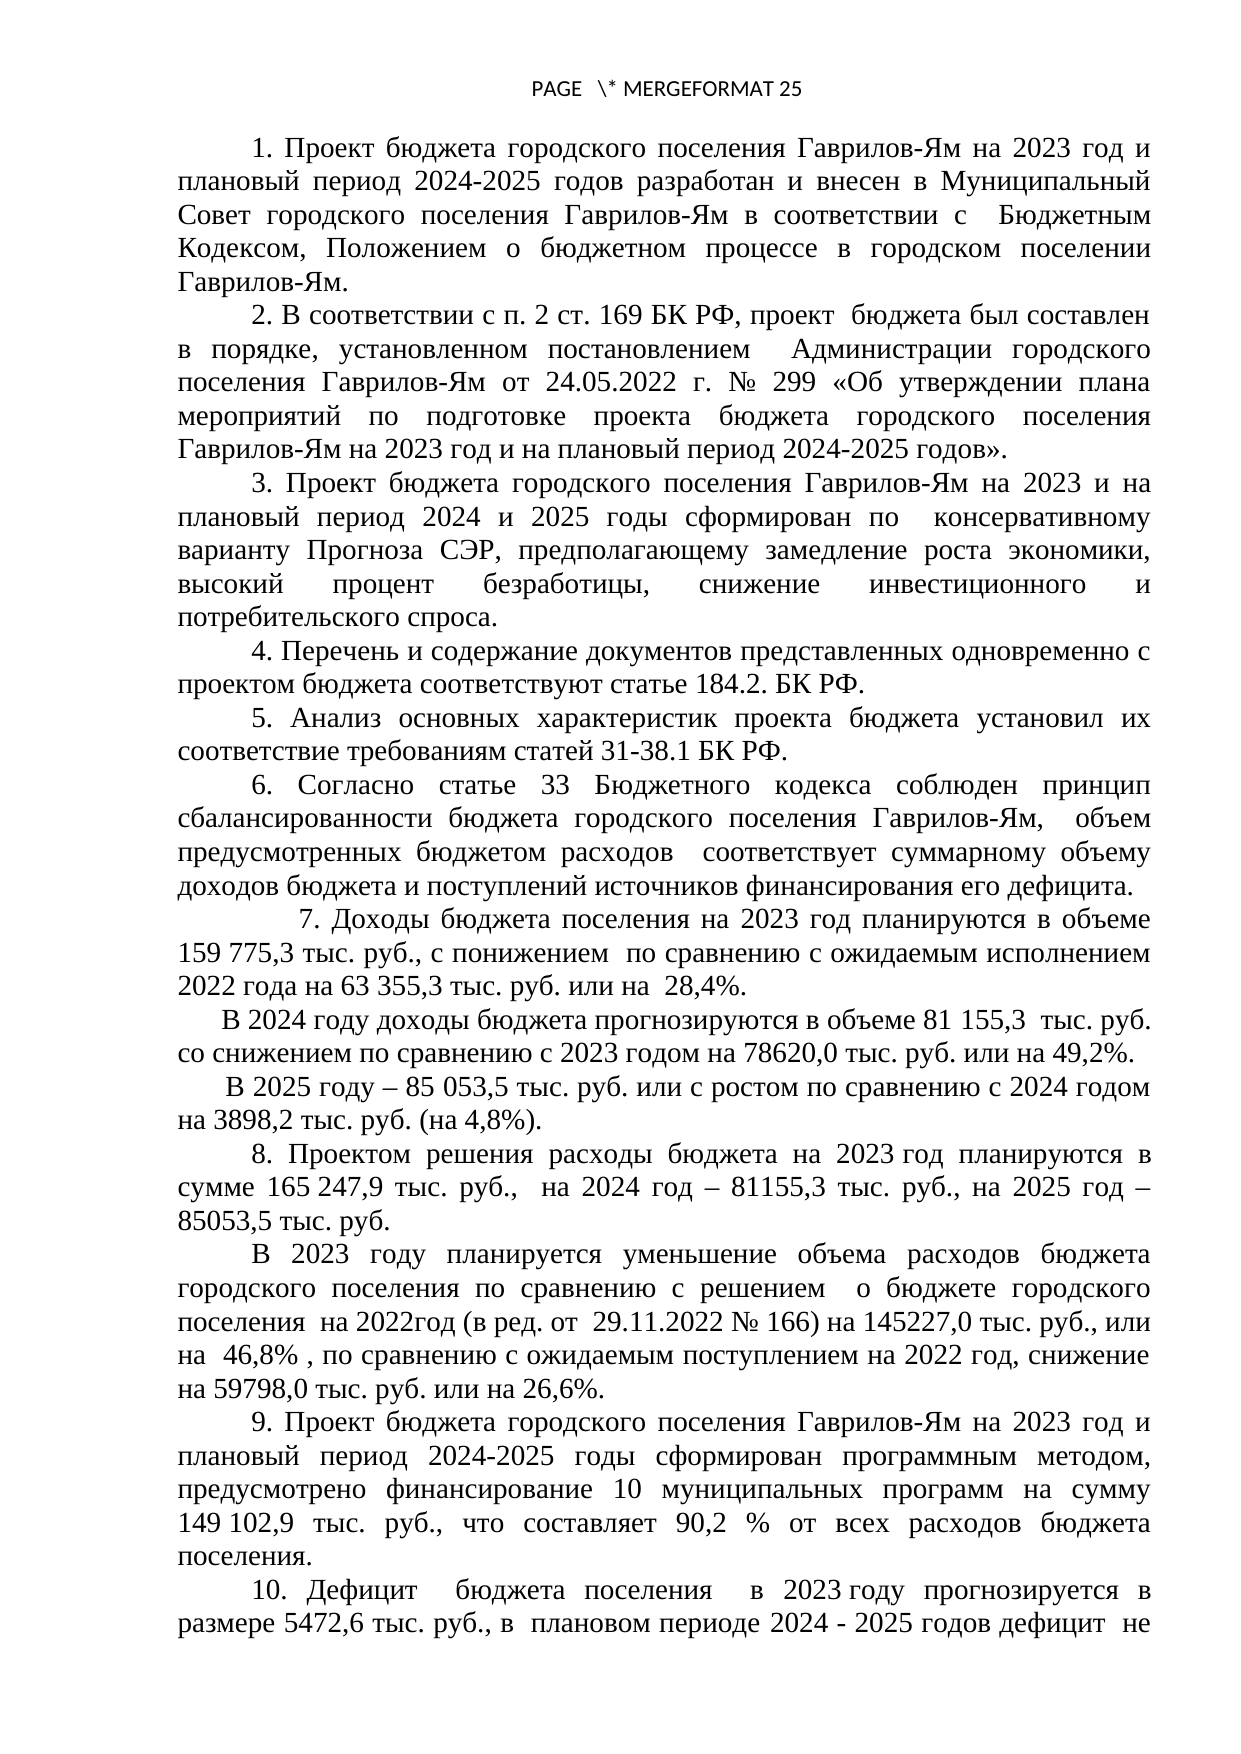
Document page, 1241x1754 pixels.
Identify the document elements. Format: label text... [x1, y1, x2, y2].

text 7. Доходы бюджета поселения на 2023 год планируются в объеме 159 775,3 тыс. руб., с понижением по сравнению с ожидаемым исполнением 2022 года на 63 355,3 тыс. руб. или на 28,4%. [177, 901, 1152, 1002]
text 1. Проект бюджета городского поселения Гаврилов-Ям на 2023 год и плановый период 2024-2025 годов разработан и внесен в Муниципальный Совет городского поселения Гаврилов-Ям в соответствии с Бюджетным Кодексом, Положением о бюджетном процессе в городском поселении Гаврилов-Ям. [177, 130, 1152, 297]
text 3. Проект бюджета городского поселения Гаврилов-Ям на 2023 и на плановый период 2024 и 2025 годы сформирован по консервативному варианту Прогноза СЭР, предполагающему замедление роста экономики, высокий процент безработицы, снижение инвестиционного и потребительского спроса. [177, 465, 1152, 633]
text В 2024 году доходы бюджета прогнозируются в объеме 81 155,3 тыс. руб. со снижением по сравнению с 2023 годом на 78620,0 тыс. руб. или на 49,2%. [177, 1002, 1152, 1069]
text 4. Перечень и содержание документов представленных одновременно с проектом бюджета соответствуют статье 184.2. БК РФ. [177, 633, 1152, 700]
text 2. В соответствии с п. 2 ст. 169 БК РФ, проект бюджета был составлен в порядке, установленном постановлением Администрации городского поселения Гаврилов-Ям от 24.05.2022 г. № 299 «Об утверждении плана мероприятий по подготовке проекта бюджета городского поселения Гаврилов-Ям на 2023 год и на плановый период 2024-2025 годов». [177, 297, 1152, 465]
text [177, 1572, 1152, 1639]
text В 2025 году – 85 053,5 тыс. руб. или с ростом по сравнению с 2024 годом на 3898,2 тыс. руб. (на 4,8%). [177, 1069, 1152, 1136]
text 5. Анализ основных характеристик проекта бюджета установил их соответствие требованиям статей 31-38.1 БК РФ. [177, 700, 1152, 767]
text 9. Проект бюджета городского поселения Гаврилов-Ям на 2023 год и плановый период 2024-2025 годы сформирован программным методом, предусмотрено финансирование 10 муниципальных программ на сумму 149 102,9 тыс. руб., что составляет 90,2 % от всех расходов бюджета поселения. [177, 1404, 1152, 1572]
text 6. Согласно статье 33 Бюджетного кодекса соблюден принцип сбалансированности бюджета городского поселения Гаврилов-Ям, объем предусмотренных бюджетом расходов соответствует суммарному объему доходов бюджета и поступлений источников финансирования его дефицита. [177, 767, 1152, 901]
text 8. Проектом решения расходы бюджета на 2023 год планируются в сумме 165 247,9 тыс. руб., на 2024 год – 81155,3 тыс. руб., на 2025 год – 85053,5 тыс. руб. [177, 1136, 1152, 1237]
text В 2023 году планируется уменьшение объема расходов бюджета городского поселения по сравнению с решением о бюджете городского поселения на 2022год (в ред. от 29.11.2022 № 166) на 145227,0 тыс. руб., или на 46,8% , по сравнению с ожидаемым поступлением на 2022 год, снижение на 59798,0 тыс. руб. или на 26,6%. [177, 1237, 1152, 1404]
